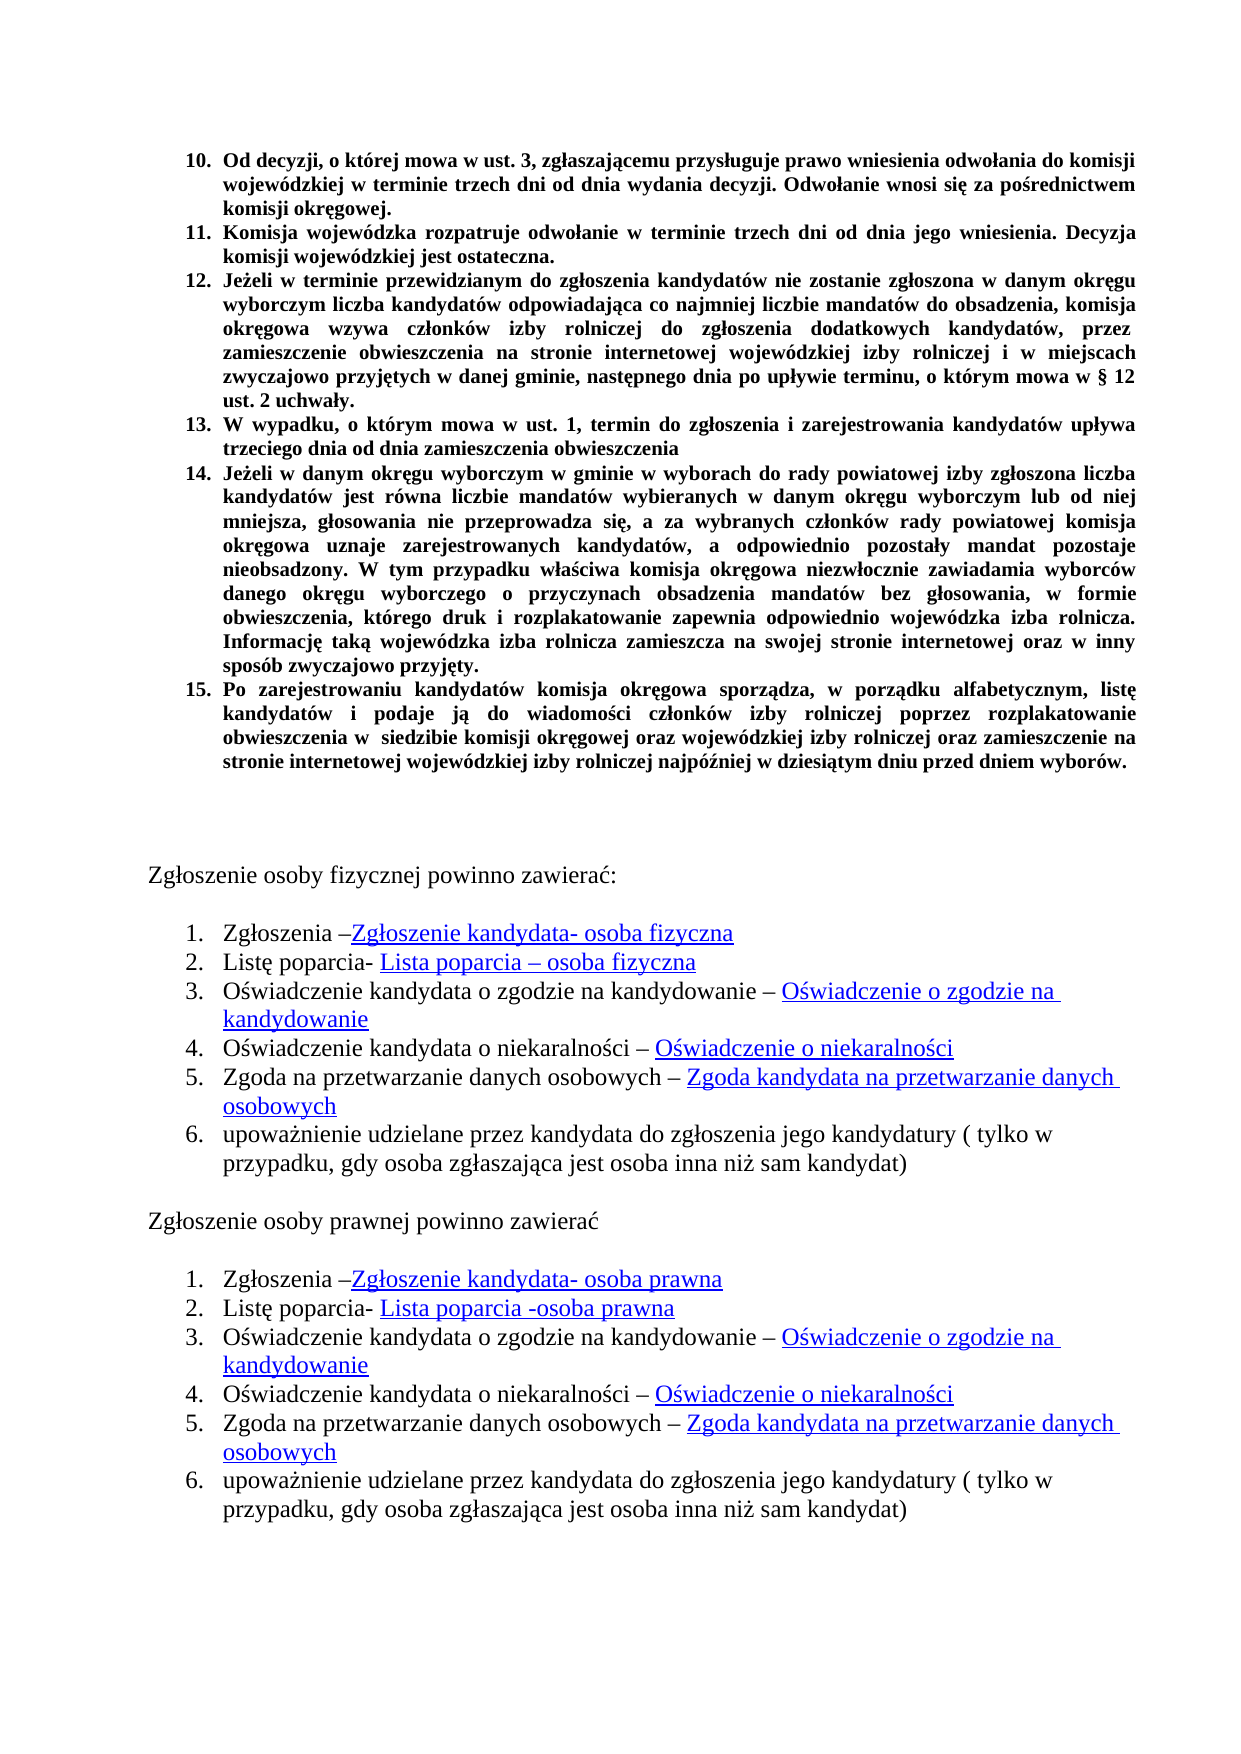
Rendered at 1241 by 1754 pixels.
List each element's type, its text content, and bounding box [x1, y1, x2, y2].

list Po zarejestrowaniu kandydatów komisja okręgowa sporządza, w porządku alfabetycznym, listę kandydatów i podaje ją do wiadomości członków izby rolniczej poprzez rozplakatowanie obwieszczenia w siedzibie komisji okręgowej oraz wojewódzkiej izby rolniczej oraz zamieszczenie na stronie internetowej wojewódzkiej izby rolniczej najpóźniej w dziesiątym dniu przed dniem wyborów. [185, 677, 1137, 773]
list W wypadku, o którym mowa w ust. 1, termin do zgłoszenia i zarejestrowania kandydatów upływa trzeciego dnia od dnia zamieszczenia obwieszczenia [185, 412, 1137, 460]
list Zgoda na przetwarzanie danych osobowych – Zgoda kandydata na przetwarzanie danych osobowych [185, 1408, 1137, 1465]
text Zgłoszenie osoby prawnej powinno zawierać [148, 1206, 1137, 1235]
list Zgoda na przetwarzanie danych osobowych – Zgoda kandydata na przetwarzanie danych osobowych [185, 1062, 1137, 1119]
list Oświadczenie kandydata o niekaralności – Oświadczenie o niekaralności [185, 1033, 1137, 1062]
list Listę poparcia- Lista poparcia – osoba fizyczna [185, 947, 1137, 976]
list Oświadczenie kandydata o zgodzie na kandydowanie – Oświadczenie o zgodzie na kandydowanie [185, 1322, 1137, 1379]
list Oświadczenie kandydata o niekaralności – Oświadczenie o niekaralności [185, 1379, 1137, 1408]
list Od decyzji, o której mowa w ust. 3, zgłaszającemu przysługuje prawo wniesienia odwołania do komisji wojewódzkiej w terminie trzech dni od dnia wydania decyzji. Odwołanie wnosi się za pośrednictwem komisji okręgowej. [185, 148, 1137, 220]
list upoważnienie udzielane przez kandydata do zgłoszenia jego kandydatury ( tylko w przypadku, gdy osoba zgłaszająca jest osoba inna niż sam kandydat) [185, 1119, 1137, 1177]
list Zgłoszenia –Zgłoszenie kandydata- osoba fizyczna [185, 918, 1137, 947]
list Listę poparcia- Lista poparcia -osoba prawna [185, 1293, 1137, 1322]
text Zgłoszenie osoby fizycznej powinno zawierać: [148, 860, 1137, 889]
list Jeżeli w terminie przewidzianym do zgłoszenia kandydatów nie zostanie zgłoszona w danym okręgu wyborczym liczba kandydatów odpowiadająca co najmniej liczbie mandatów do obsadzenia, komisja okręgowa wzywa członków izby rolniczej do zgłoszenia dodatkowych kandydatów, przez zamieszczenie obwieszczenia na stronie internetowej wojewódzkiej izby rolniczej i w miejscach zwyczajowo przyjętych w danej gminie, następnego dnia po upływie terminu, o którym mowa w § 12 ust. 2 uchwały. [185, 268, 1137, 412]
list Komisja wojewódzka rozpatruje odwołanie w terminie trzech dni od dnia jego wniesienia. Decyzja komisji wojewódzkiej jest ostateczna. [185, 220, 1137, 268]
list Oświadczenie kandydata o zgodzie na kandydowanie – Oświadczenie o zgodzie na kandydowanie [185, 976, 1137, 1033]
list Zgłoszenia –Zgłoszenie kandydata- osoba prawna [185, 1264, 1137, 1293]
list Jeżeli w danym okręgu wyborczym w gminie w wyborach do rady powiatowej izby zgłoszona liczba kandydatów jest równa liczbie mandatów wybieranych w danym okręgu wyborczym lub od niej mniejsza, głosowania nie przeprowadza się, a za wybranych członków rady powiatowej komisja okręgowa uznaje zarejestrowanych kandydatów, a odpowiednio pozostały mandat pozostaje nieobsadzony. W tym przypadku właściwa komisja okręgowa niezwłocznie zawiadamia wyborców danego okręgu wyborczego o przyczynach obsadzenia mandatów bez głosowania, w formie obwieszczenia, którego druk i rozplakatowanie zapewnia odpowiednio wojewódzka izba rolnicza. Informację taką wojewódzka izba rolnicza zamieszcza na swojej stronie internetowej oraz w inny sposób zwyczajowo przyjęty. [185, 460, 1137, 677]
list upoważnienie udzielane przez kandydata do zgłoszenia jego kandydatury ( tylko w przypadku, gdy osoba zgłaszająca jest osoba inna niż sam kandydat) [185, 1465, 1137, 1523]
